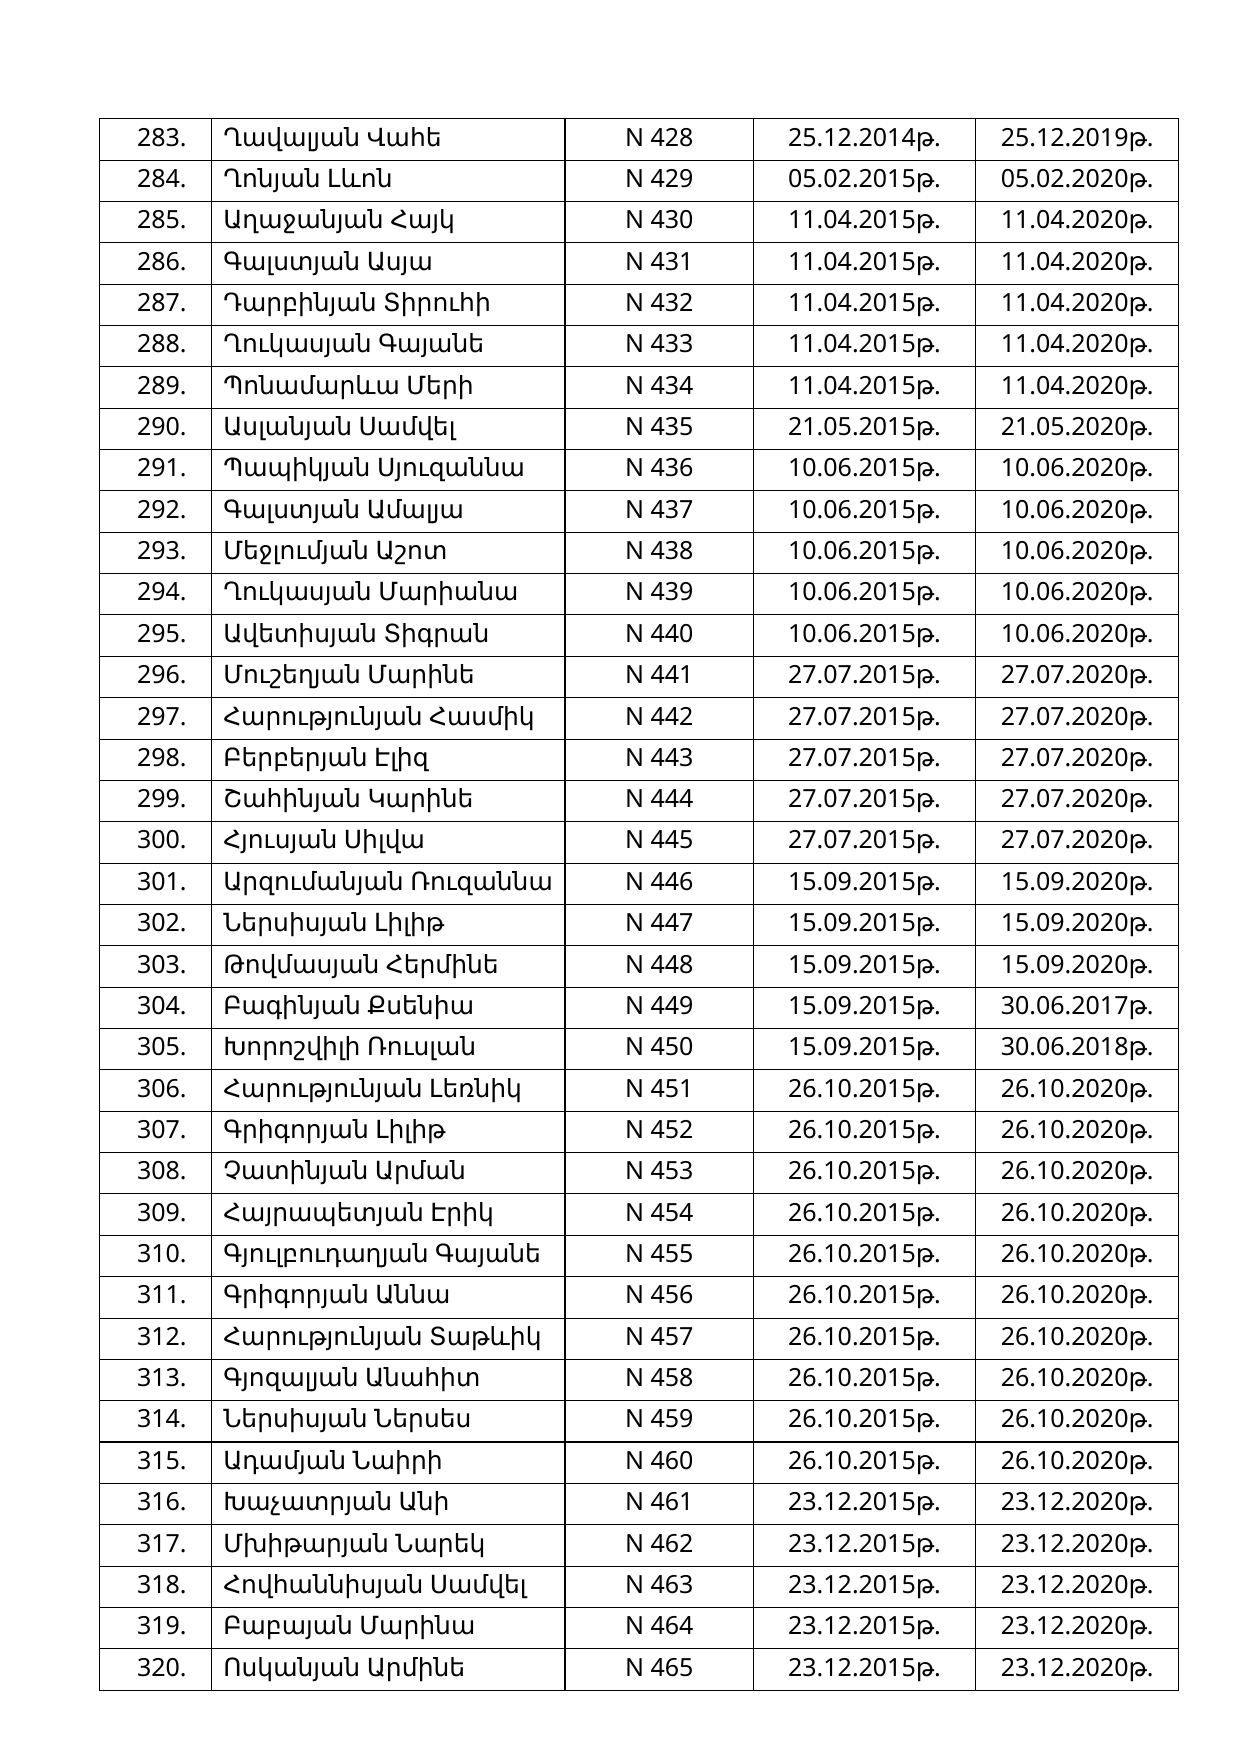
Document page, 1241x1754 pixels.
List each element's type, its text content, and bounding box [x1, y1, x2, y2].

table_cell N 443 [566, 740, 753, 780]
table_cell Ղավալյան Վահե [212, 119, 564, 159]
table_cell [100, 1070, 211, 1111]
table_cell Ղոնյան Լևոն [212, 161, 564, 201]
table_cell 27.07.2015թ. [754, 657, 975, 697]
table_cell [100, 1029, 211, 1069]
table_cell 26.10.2020թ. [976, 1277, 1178, 1317]
table_cell N 450 [566, 1029, 753, 1069]
table_cell 10.06.2020թ. [976, 450, 1178, 490]
table_cell [100, 243, 211, 283]
table_cell [100, 905, 211, 945]
table_cell 15.09.2015թ. [754, 946, 975, 987]
table_cell Մուշեղյան Մարինե [212, 657, 564, 697]
table_cell [100, 1319, 211, 1359]
table_cell N 456 [566, 1277, 753, 1317]
table_cell 10.06.2015թ. [754, 574, 975, 614]
table_cell 11.04.2015թ. [754, 202, 975, 242]
table_cell N 439 [566, 574, 753, 614]
table_cell 27.07.2020թ. [976, 698, 1178, 738]
table_cell [100, 1194, 211, 1235]
table_cell [100, 615, 211, 656]
table_cell [100, 450, 211, 490]
table_cell 21.05.2020թ. [976, 409, 1178, 449]
table_cell N 453 [566, 1153, 753, 1193]
table_cell Դարբինյան Տիրուհի [212, 285, 564, 325]
table_cell Գրիգորյան Աննա [212, 1277, 564, 1317]
table_cell 26.10.2020թ. [976, 1153, 1178, 1193]
table_cell 15.09.2020թ. [976, 946, 1178, 987]
table_cell 21.05.2015թ. [754, 409, 975, 449]
table_cell N 462 [566, 1525, 753, 1566]
table_cell 10.06.2020թ. [976, 574, 1178, 614]
table_cell Բագինյան Քսենիա [212, 988, 564, 1028]
table_cell [100, 988, 211, 1028]
table_cell Աղաջանյան Հայկ [212, 202, 564, 242]
table_cell N 464 [566, 1608, 753, 1648]
table_cell Հարությունյան Տաթևիկ [212, 1319, 564, 1359]
table_cell Գյուլբուդաղյան Գայանե [212, 1236, 564, 1276]
table_cell [100, 1360, 211, 1400]
table_cell [100, 285, 211, 325]
table_cell N 459 [566, 1401, 753, 1441]
table_cell 11.04.2020թ. [976, 326, 1178, 366]
table_cell N 437 [566, 491, 753, 532]
table_cell 10.06.2015թ. [754, 533, 975, 573]
table_cell [100, 533, 211, 573]
table_cell 26.10.2020թ. [976, 1360, 1178, 1400]
table_cell 11.04.2015թ. [754, 326, 975, 366]
table_cell Ադամյան Նաիրի [212, 1443, 564, 1483]
table_cell N 463 [566, 1567, 753, 1607]
table_cell Ավետիսյան Տիգրան [212, 615, 564, 656]
table_cell [100, 574, 211, 614]
table_cell [100, 1443, 211, 1483]
table_cell 27.07.2020թ. [976, 657, 1178, 697]
table_cell Պապիկյան Սյուզաննա [212, 450, 564, 490]
table_cell 23.12.2020թ. [976, 1525, 1178, 1566]
table_cell 26.10.2015թ. [754, 1360, 975, 1400]
table_cell 11.04.2020թ. [976, 285, 1178, 325]
table_cell 11.04.2015թ. [754, 285, 975, 325]
table_cell Խորոշվիլի Ռուսլան [212, 1029, 564, 1069]
table_cell Ղուկասյան Գայանե [212, 326, 564, 366]
table_cell 23.12.2020թ. [976, 1484, 1178, 1524]
table_cell 26.10.2020թ. [976, 1236, 1178, 1276]
table_cell 27.07.2015թ. [754, 740, 975, 780]
table_cell Ոսկանյան Արմինե [212, 1649, 564, 1689]
table_cell N 441 [566, 657, 753, 697]
table_cell Արզումանյան Ռուզաննա [212, 864, 564, 904]
table_cell [100, 1525, 211, 1566]
table_cell N 455 [566, 1236, 753, 1276]
table_cell [100, 1112, 211, 1152]
table_cell 05.02.2020թ. [976, 161, 1178, 201]
table_cell 26.10.2015թ. [754, 1153, 975, 1193]
table_cell 15.09.2020թ. [976, 905, 1178, 945]
table_cell Գալստյան Ամալյա [212, 491, 564, 532]
table_cell Հյուսյան Սիլվա [212, 822, 564, 862]
table_cell 26.10.2015թ. [754, 1070, 975, 1111]
table_cell N 432 [566, 285, 753, 325]
table_cell 23.12.2015թ. [754, 1608, 975, 1648]
table_cell 26.10.2015թ. [754, 1319, 975, 1359]
table_cell 23.12.2015թ. [754, 1567, 975, 1607]
table_cell Բաբայան Մարինա [212, 1608, 564, 1648]
table_cell 26.10.2020թ. [976, 1401, 1178, 1441]
table_cell 26.10.2020թ. [976, 1112, 1178, 1152]
table_cell Գրիգորյան Լիլիթ [212, 1112, 564, 1152]
table_cell N 440 [566, 615, 753, 656]
table_cell Ներսիսյան Լիլիթ [212, 905, 564, 945]
table_cell [100, 119, 211, 159]
table_cell Չատինյան Արման [212, 1153, 564, 1193]
table_cell Շահինյան Կարինե [212, 781, 564, 821]
table_cell [100, 491, 211, 532]
table_cell [100, 1153, 211, 1193]
table_cell Մեջլումյան Աշոտ [212, 533, 564, 573]
table_cell Պոնամարևա Մերի [212, 367, 564, 408]
table_cell 23.12.2015թ. [754, 1649, 975, 1689]
table_cell 30.06.2017թ. [976, 988, 1178, 1028]
table_cell 27.07.2020թ. [976, 781, 1178, 821]
table_cell 11.04.2020թ. [976, 243, 1178, 283]
table_cell Թովմասյան Հերմինե [212, 946, 564, 987]
table_cell 27.07.2015թ. [754, 781, 975, 821]
table_cell N 446 [566, 864, 753, 904]
table_cell Հարությունյան Հասմիկ [212, 698, 564, 738]
table_cell N 434 [566, 367, 753, 408]
table_cell 26.10.2015թ. [754, 1443, 975, 1483]
table_cell 26.10.2015թ. [754, 1194, 975, 1235]
table_cell 05.02.2015թ. [754, 161, 975, 201]
table_cell N 428 [566, 119, 753, 159]
table_cell N 454 [566, 1194, 753, 1235]
table_cell Հովհաննիսյան Սամվել [212, 1567, 564, 1607]
table_cell [100, 202, 211, 242]
table_cell [100, 1649, 211, 1689]
table_cell 11.04.2020թ. [976, 367, 1178, 408]
table_cell N 444 [566, 781, 753, 821]
table_cell N 451 [566, 1070, 753, 1111]
table_cell Գալստյան Ասյա [212, 243, 564, 283]
table_cell 23.12.2020թ. [976, 1608, 1178, 1648]
table_cell 27.07.2015թ. [754, 822, 975, 862]
table_cell [100, 409, 211, 449]
table_cell 25.12.2019թ. [976, 119, 1178, 159]
table_cell Հայրապետյան Էրիկ [212, 1194, 564, 1235]
table_cell N 448 [566, 946, 753, 987]
table_cell 26.10.2015թ. [754, 1277, 975, 1317]
table_cell [100, 781, 211, 821]
table_cell Ներսիսյան Ներսես [212, 1401, 564, 1441]
table_cell N 452 [566, 1112, 753, 1152]
table_cell 10.06.2020թ. [976, 491, 1178, 532]
table_cell [100, 657, 211, 697]
table_cell 26.10.2020թ. [976, 1443, 1178, 1483]
table_cell N 461 [566, 1484, 753, 1524]
table_cell 26.10.2015թ. [754, 1112, 975, 1152]
table_cell [100, 1567, 211, 1607]
table_cell N 458 [566, 1360, 753, 1400]
table_cell 26.10.2020թ. [976, 1319, 1178, 1359]
table_cell N 449 [566, 988, 753, 1028]
table_cell Խաչատրյան Անի [212, 1484, 564, 1524]
table_cell N 460 [566, 1443, 753, 1483]
table_cell Մխիթարյան Նարեկ [212, 1525, 564, 1566]
table_cell 23.12.2020թ. [976, 1567, 1178, 1607]
table_cell 15.09.2015թ. [754, 988, 975, 1028]
table_cell [100, 1277, 211, 1317]
table_cell 27.07.2020թ. [976, 740, 1178, 780]
table_cell N 429 [566, 161, 753, 201]
table_cell 10.06.2015թ. [754, 615, 975, 656]
table_cell Ղուկասյան Մարիանա [212, 574, 564, 614]
table_cell 23.12.2020թ. [976, 1649, 1178, 1689]
table_cell [100, 1236, 211, 1276]
table_cell [100, 161, 211, 201]
table_cell 27.07.2015թ. [754, 698, 975, 738]
table_cell N 435 [566, 409, 753, 449]
table_cell N 457 [566, 1319, 753, 1359]
table_cell 26.10.2015թ. [754, 1401, 975, 1441]
table_cell 11.04.2015թ. [754, 243, 975, 283]
table_cell Գյոզալյան Անահիտ [212, 1360, 564, 1400]
table_cell 30.06.2018թ. [976, 1029, 1178, 1069]
table_cell 26.10.2020թ. [976, 1194, 1178, 1235]
table_cell 27.07.2020թ. [976, 822, 1178, 862]
table_cell 15.09.2020թ. [976, 864, 1178, 904]
table_cell Հարությունյան Լեռնիկ [212, 1070, 564, 1111]
table_cell [100, 946, 211, 987]
table_cell [100, 740, 211, 780]
table_cell N 431 [566, 243, 753, 283]
table_cell 10.06.2020թ. [976, 615, 1178, 656]
table_cell N 430 [566, 202, 753, 242]
table_cell 26.10.2015թ. [754, 1236, 975, 1276]
table_cell 15.09.2015թ. [754, 1029, 975, 1069]
table_cell 11.04.2015թ. [754, 367, 975, 408]
table_cell 11.04.2020թ. [976, 202, 1178, 242]
table_cell N 465 [566, 1649, 753, 1689]
table_cell [100, 864, 211, 904]
table_cell 10.06.2020թ. [976, 533, 1178, 573]
table_cell 23.12.2015թ. [754, 1525, 975, 1566]
table_cell 25.12.2014թ. [754, 119, 975, 159]
table_cell [100, 822, 211, 862]
table_cell [100, 1484, 211, 1524]
table_cell [100, 1608, 211, 1648]
table_cell 10.06.2015թ. [754, 491, 975, 532]
table_cell N 447 [566, 905, 753, 945]
table_cell 15.09.2015թ. [754, 905, 975, 945]
table_cell N 442 [566, 698, 753, 738]
table_cell [100, 1401, 211, 1441]
table_cell [100, 326, 211, 366]
table_cell N 438 [566, 533, 753, 573]
table_cell [100, 367, 211, 408]
table_cell N 433 [566, 326, 753, 366]
table_cell 26.10.2020թ. [976, 1070, 1178, 1111]
table_cell N 445 [566, 822, 753, 862]
table_cell N 436 [566, 450, 753, 490]
table_cell 23.12.2015թ. [754, 1484, 975, 1524]
table_cell [100, 698, 211, 738]
table_cell Բերբերյան Էլիզ [212, 740, 564, 780]
table_cell Ասլանյան Սամվել [212, 409, 564, 449]
table_cell 10.06.2015թ. [754, 450, 975, 490]
table_cell 15.09.2015թ. [754, 864, 975, 904]
